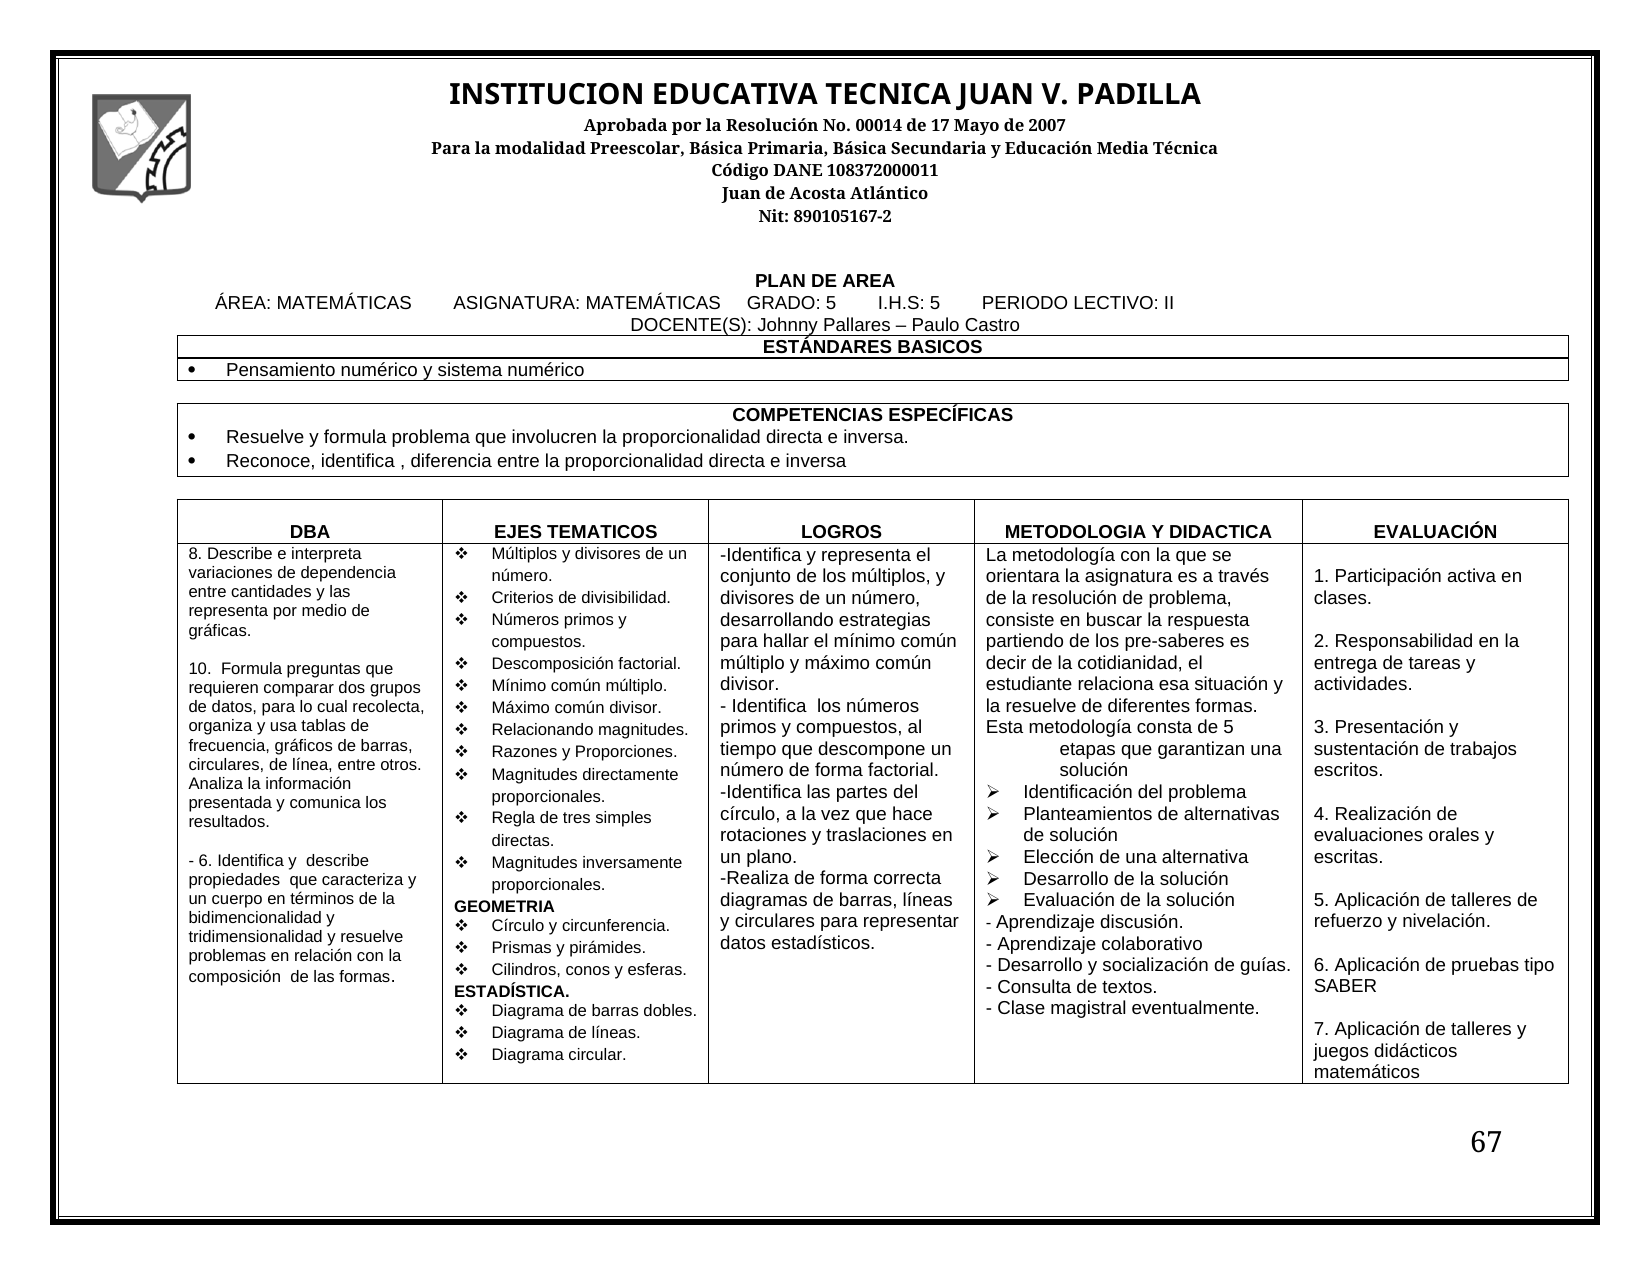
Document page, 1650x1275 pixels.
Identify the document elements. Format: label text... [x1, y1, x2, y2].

text ÁREA: MATEMÁTICAS ASIGNATURA: MATEMÁTICAS GRADO: 5 I.H.S: 5 PERIODO LECTIVO: II [147, 292, 1502, 313]
table_cell Múltiplos y divisores de un número. Criterios de divisibilidad. Números primos y compuestos. Descomposición factorial. Mínimo común múltiplo. Máximo común divisor. Relacionando magnitudes. Razones y Proporciones. Magnitudes directamente proporcionales. Regla de tres simples directas. Magnitudes inversamente proporcionales. GEOMETRIA Círculo y circunferencia. Prismas y pirámides. Cilindros, conos y esferas. ESTADÍSTICA. Diagrama de barras dobles. Diagrama de líneas. Diagrama circular. [443, 544, 708, 1083]
table_header COMPETENCIAS ESPECÍFICAS Resuelve y formula problema que involucren la proporcionalidad directa e inversa. Reconoce, identifica , diferencia entre la proporcionalidad directa e inversa [178, 404, 1568, 476]
text PLAN DE AREA [147, 270, 1502, 292]
table_cell 8. Describe e interpreta variaciones de dependencia entre cantidades y las representa por medio de gráficas. 10. Formula preguntas que requieren comparar dos grupos de datos, para lo cual recolecta, organiza y usa tablas de frecuencia, gráficos de barras, circulares, de línea, entre otros. Analiza la información presentada y comunica los resultados. - 6. Identifica y describe propiedades que caracteriza y un cuerpo en términos de la bidimencionalidad y tridimensionalidad y resuelve problemas en relación con la composición de las formas. [178, 544, 442, 1083]
table_header EJES TEMATICOS [443, 500, 708, 543]
table_cell -Identifica y representa el conjunto de los múltiplos, y divisores de un número, desarrollando estrategias para hallar el mínimo común múltiplo y máximo común divisor. - Identifica los números primos y compuestos, al tiempo que descompone un número de forma factorial. -Identifica las partes del círculo, a la vez que hace rotaciones y traslaciones en un plano. -Realiza de forma correcta diagramas de barras, líneas y circulares para representar datos estadísticos. [709, 544, 974, 1083]
table_header EVALUACIÓN [1303, 500, 1568, 543]
table_header DBA [178, 500, 442, 543]
table_cell La metodología con la que se orientara la asignatura es a través de la resolución de problema, consiste en buscar la respuesta partiendo de los pre-saberes es decir de la cotidianidad, el estudiante relaciona esa situación y la resuelve de diferentes formas. Esta metodología consta de 5 etapas que garantizan una solución Identificación del problema Planteamientos de alternativas de solución Elección de una alternativa Desarrollo de la solución Evaluación de la solución - Aprendizaje discusión. - Aprendizaje colaborativo - Desarrollo y socialización de guías. - Consulta de textos. - Clase magistral eventualmente. [975, 544, 1302, 1083]
table_header METODOLOGIA Y DIDACTICA [975, 500, 1302, 543]
table_cell 1. Participación activa en clases. 2. Responsabilidad en la entrega de tareas y actividades. 3. Presentación y sustentación de trabajos escritos. 4. Realización de evaluaciones orales y escritas. 5. Aplicación de talleres de refuerzo y nivelación. 6. Aplicación de pruebas tipo SABER 7. Aplicación de talleres y juegos didácticos matemáticos [1303, 544, 1568, 1083]
table_header LOGROS [709, 500, 974, 543]
table_header ESTÁNDARES BASICOS [178, 336, 1568, 357]
table_cell Pensamiento numérico y sistema numérico [178, 359, 1568, 380]
text DOCENTE(S): Johnny Pallares – Paulo Castro [147, 313, 1502, 335]
picture [89, 91, 194, 206]
